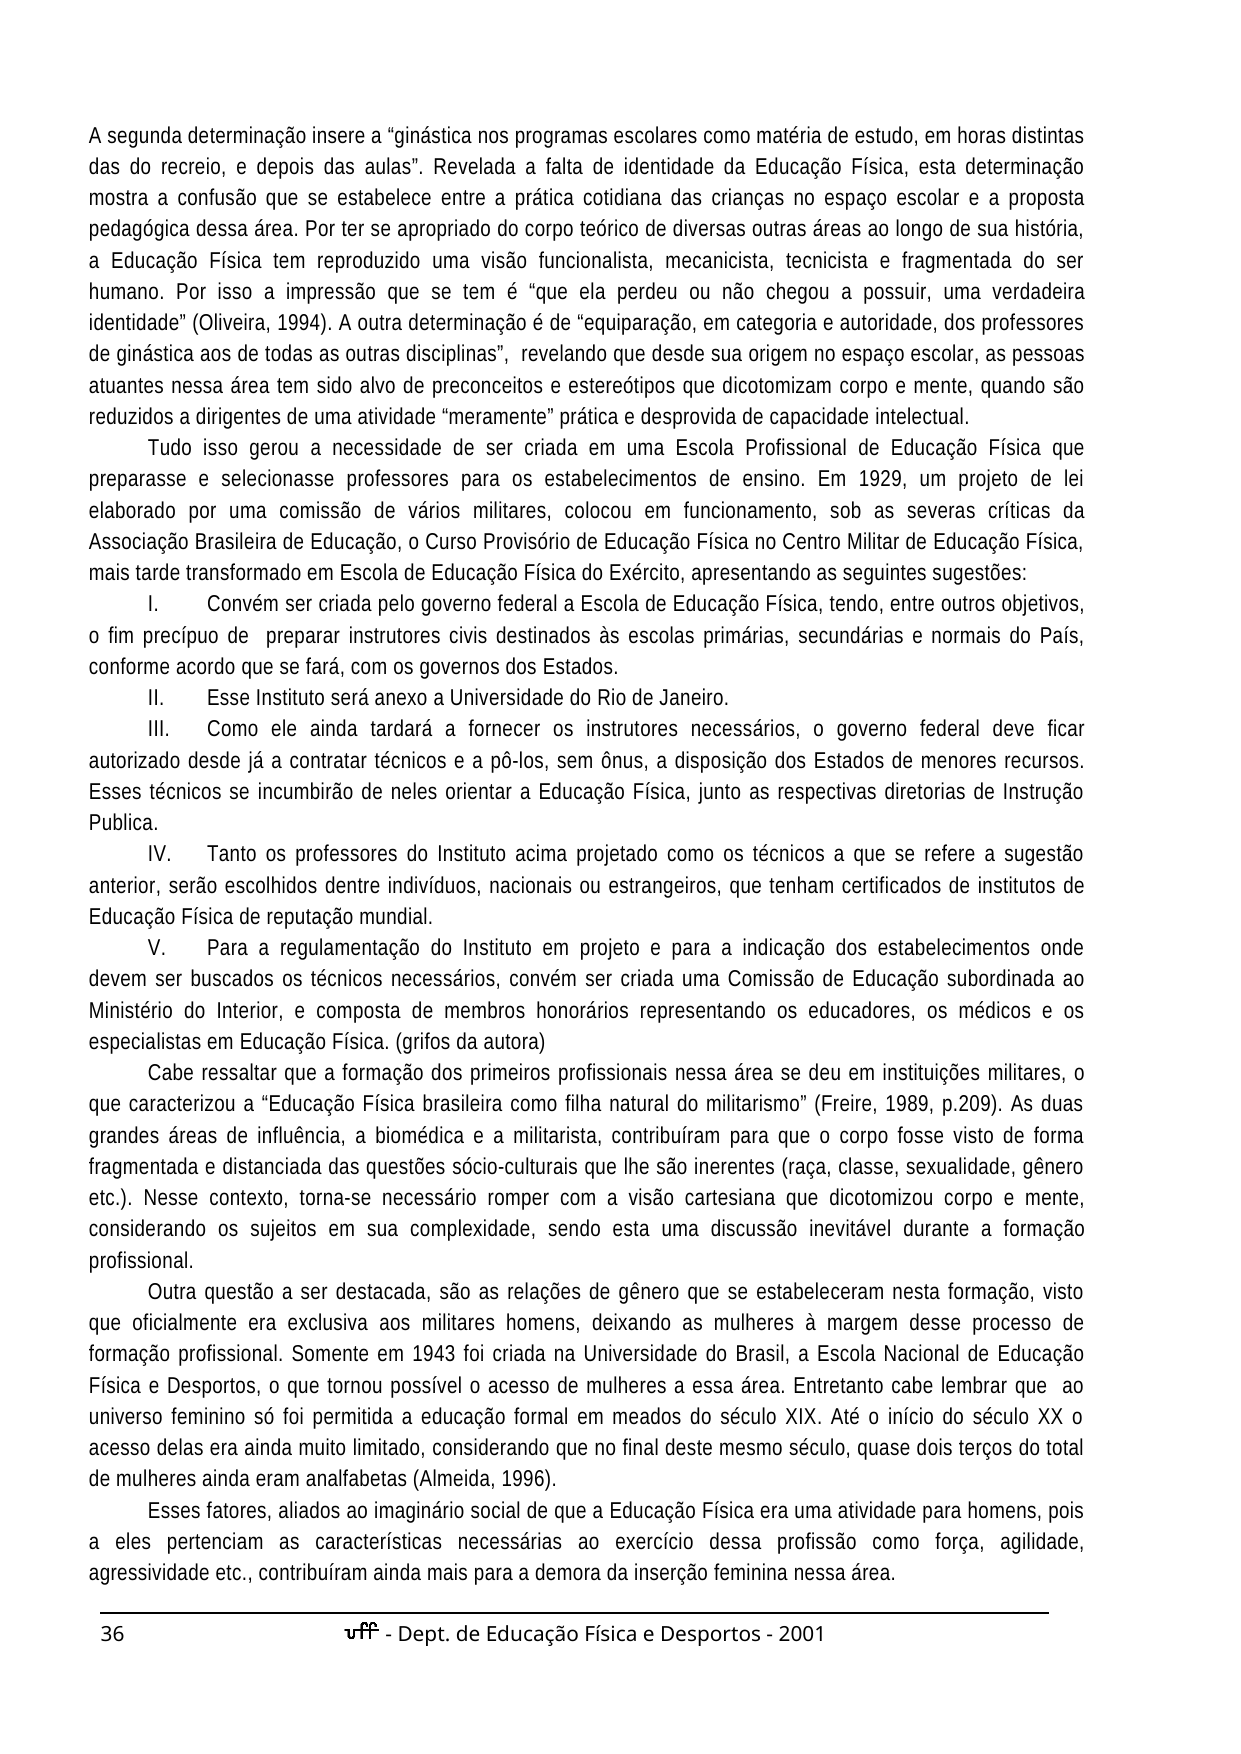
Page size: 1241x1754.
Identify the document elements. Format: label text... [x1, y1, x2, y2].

text Tudo isso gerou a necessidade de ser criada em uma Escola Profissional de Educação Física que preparasse e selecionasse professores para os estabelecimentos de ensino. Em 1929, um projeto de lei elaborado por uma comissão de vários militares, colocou em funcionamento, sob as severas críticas da Associação Brasileira de Educação, o Curso Provisório de Educação Física no Centro Militar de Educação Física, mais tarde transformado em Escola de Educação Física do Exército, apresentando as seguintes sugestões: [89, 431, 1087, 587]
list Como ele ainda tardará a fornecer os instrutores necessários, o governo federal deve ficar autorizado desde já a contratar técnicos e a pô-los, sem ônus, a disposição dos Estados de menores recursos. Esses técnicos se incumbirão de neles orientar a Educação Física, junto as respectivas diretorias de Instrução Publica. [89, 712, 1087, 837]
picture [341, 1619, 380, 1641]
list Convém ser criada pelo governo federal a Escola de Educação Física, tendo, entre outros objetivos, o fim precípuo de preparar instrutores civis destinados às escolas primárias, secundárias e normais do País, conforme acordo que se fará, com os governos dos Estados. [89, 587, 1087, 681]
text Outra questão a ser destacada, são as relações de gênero que se estabeleceram nesta formação, visto que oficialmente era exclusiva aos militares homens, deixando as mulheres à margem desse processo de formação profissional. Somente em 1943 foi criada na Universidade do Brasil, a Escola Nacional de Educação Física e Desportos, o que tornou possível o acesso de mulheres a essa área. Entretanto cabe lembrar que ao universo feminino só foi permitida a educação formal em meados do século XIX. Até o início do século XX o acesso delas era ainda muito limitado, considerando que no final deste mesmo século, quase dois terços do total de mulheres ainda eram analfabetas (Almeida, 1996). [89, 1274, 1087, 1493]
list Tanto os professores do Instituto acima projetado como os técnicos a que se refere a sugestão anterior, serão escolhidos dentre indivíduos, nacionais ou estrangeiros, que tenham certificados de institutos de Educação Física de reputação mundial. [89, 837, 1087, 931]
list Para a regulamentação do Instituto em projeto e para a indicação dos estabelecimentos onde devem ser buscados os técnicos necessários, convém ser criada uma Comissão de Educação subordinada ao Ministério do Interior, e composta de membros honorários representando os educadores, os médicos e os especialistas em Educação Física. (grifos da autora) [89, 931, 1087, 1056]
text Cabe ressaltar que a formação dos primeiros profissionais nessa área se deu em instituições militares, o que caracterizou a “Educação Física brasileira como filha natural do militarismo” (Freire, 1989, p.209). As duas grandes áreas de influência, a biomédica e a militarista, contribuíram para que o corpo fosse visto de forma fragmentada e distanciada das questões sócio-culturais que lhe são inerentes (raça, classe, sexualidade, gênero etc.). Nesse contexto, torna-se necessário romper com a visão cartesiana que dicotomizou corpo e mente, considerando os sujeitos em sua complexidade, sendo esta uma discussão inevitável durante a formação profissional. [89, 1056, 1087, 1274]
list Esse Instituto será anexo a Universidade do Rio de Janeiro. [89, 681, 1087, 712]
text Esses fatores, aliados ao imaginário social de que a Educação Física era uma atividade para homens, pois a eles pertenciam as características necessárias ao exercício dessa profissão como força, agilidade, agressividade etc., contribuíram ainda mais para a demora da inserção feminina nessa área. [89, 1493, 1087, 1587]
